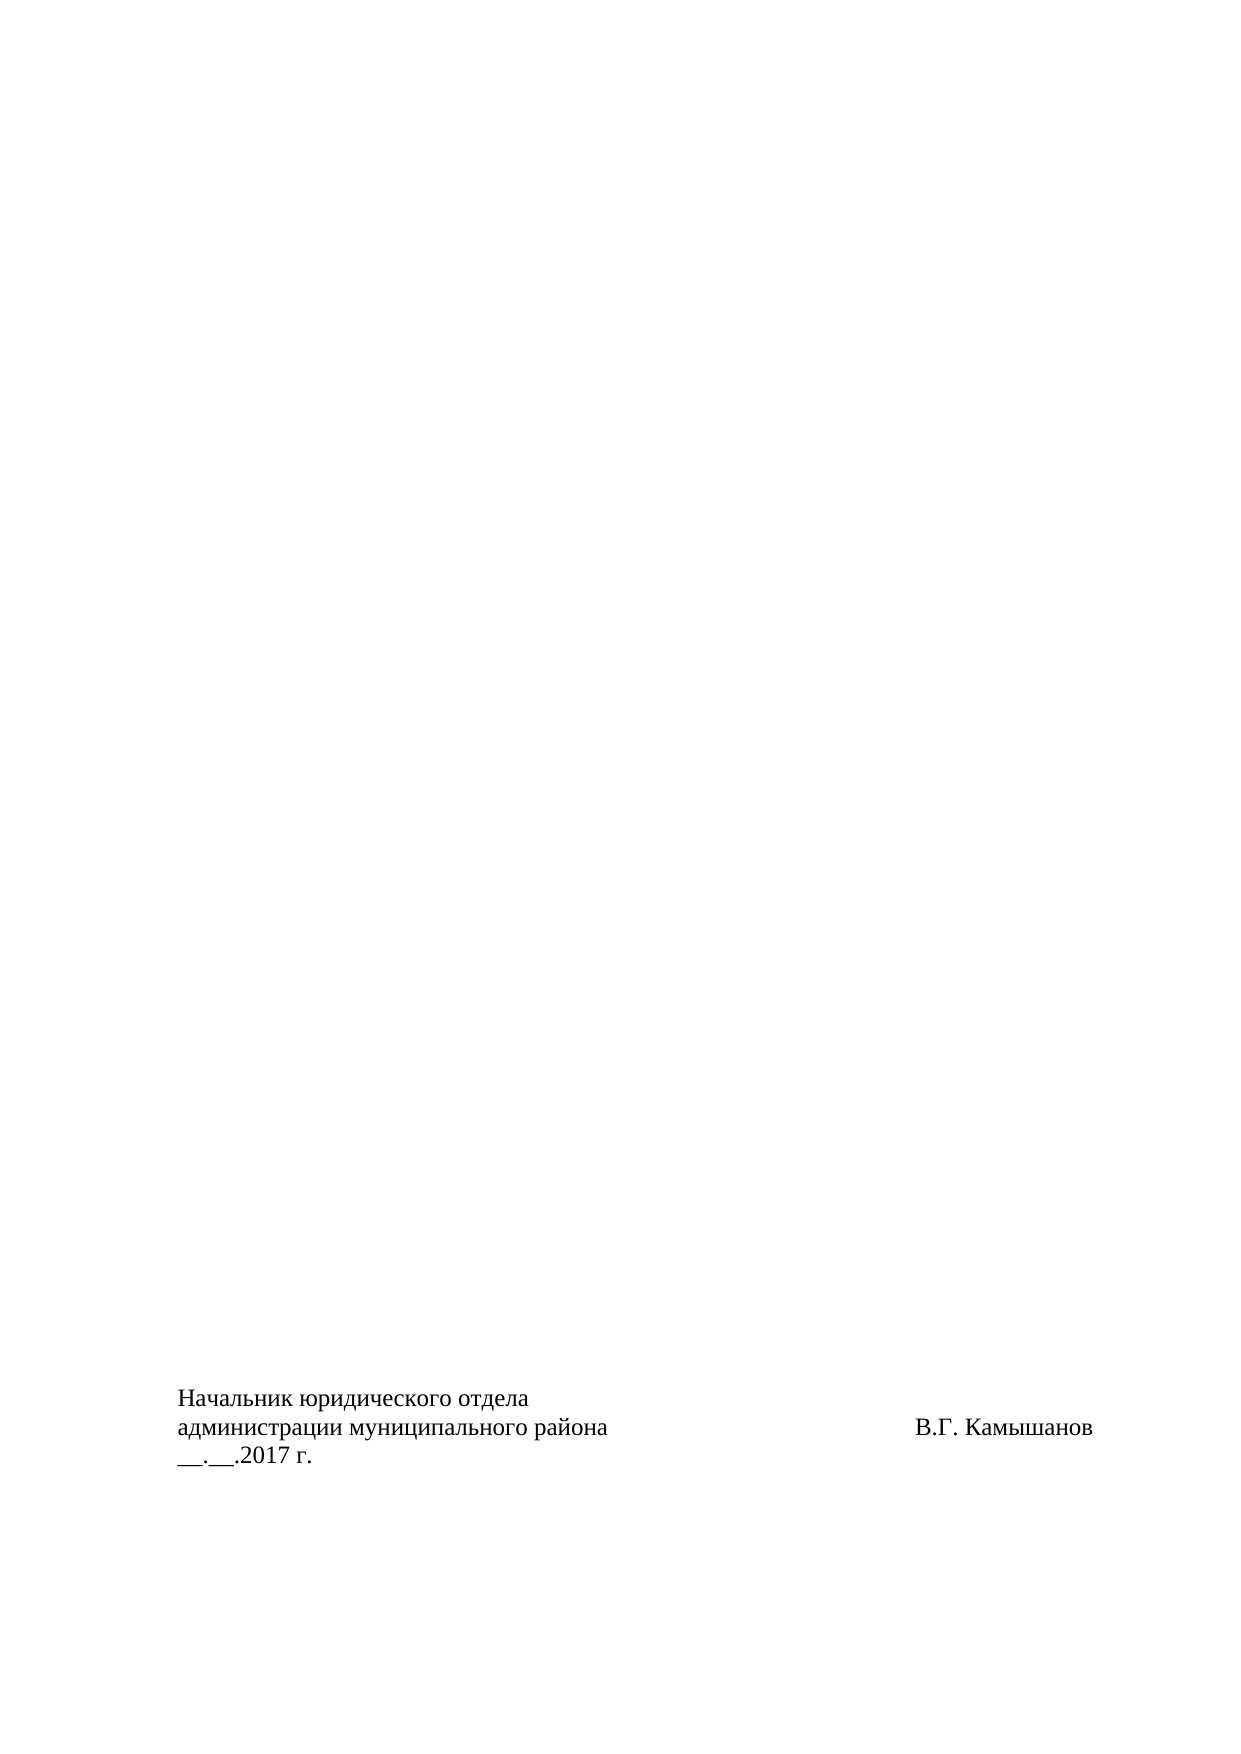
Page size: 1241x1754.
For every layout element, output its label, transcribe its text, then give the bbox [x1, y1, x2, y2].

text __.__.2017 г. [177, 1441, 1152, 1469]
text администрации муниципального района В.Г. Камышанов [177, 1412, 1152, 1441]
text Начальник юридического отдела [177, 1383, 1152, 1412]
